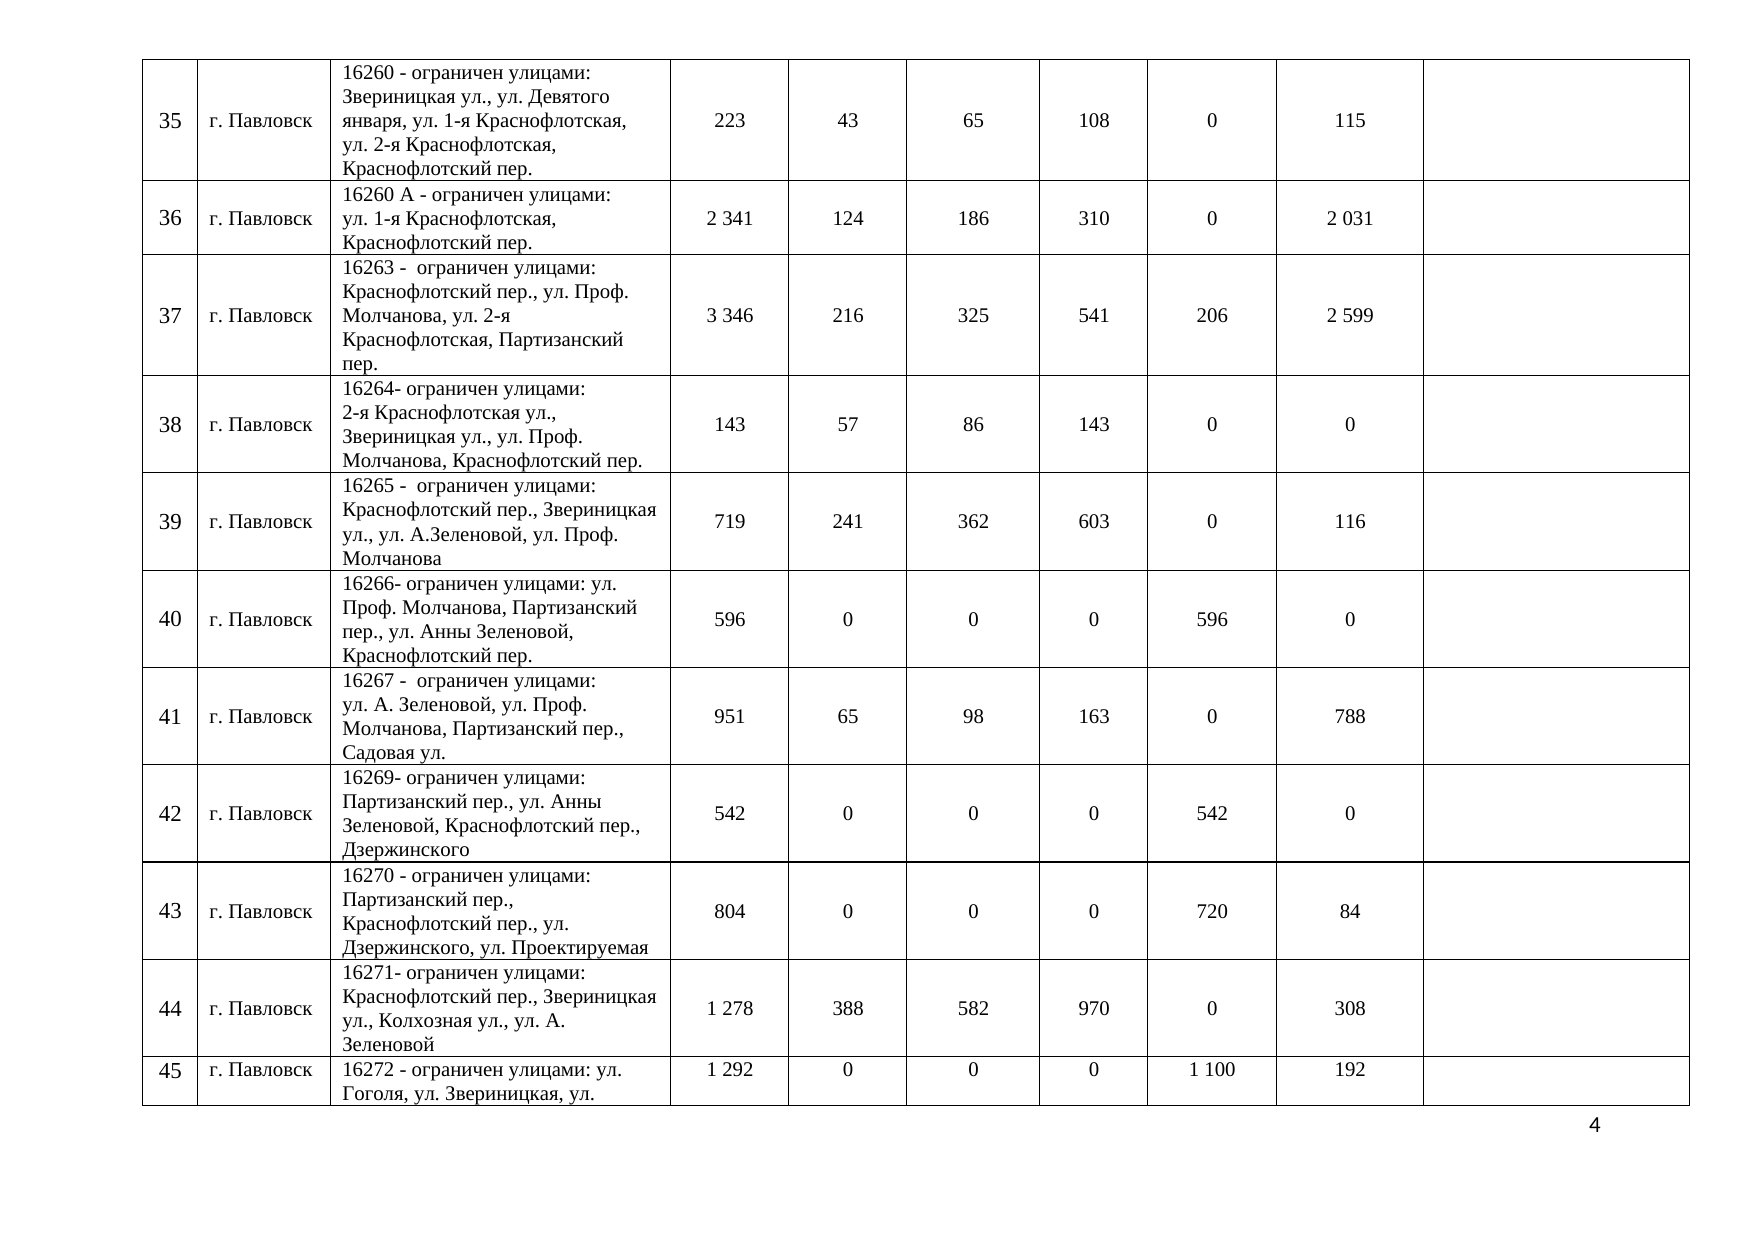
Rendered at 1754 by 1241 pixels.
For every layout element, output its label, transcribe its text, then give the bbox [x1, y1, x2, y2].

table_cell 16270 - ограничен улицами: Партизанский пер., Краснофлотский пер., ул. Дзержинского, ул. Проектируемая [331, 863, 670, 959]
table_cell 596 [1148, 571, 1276, 667]
table_cell 84 [1277, 863, 1423, 959]
table_cell 582 [907, 960, 1039, 1056]
table_cell 325 [907, 255, 1039, 375]
table_cell 788 [1277, 668, 1423, 764]
table_cell 362 [907, 473, 1039, 569]
table_cell 720 [1148, 863, 1276, 959]
table_cell 0 [1148, 376, 1276, 472]
table_cell 0 [1040, 571, 1147, 667]
table_cell [1424, 960, 1689, 1056]
table_cell 0 [1148, 473, 1276, 569]
table_cell 0 [1148, 668, 1276, 764]
table_cell [1424, 765, 1689, 861]
table_cell 3 346 [671, 255, 788, 375]
table_cell 0 [907, 571, 1039, 667]
table_cell 37 [143, 255, 197, 375]
table_cell 2 599 [1277, 255, 1423, 375]
table_cell 951 [671, 668, 788, 764]
table_cell 596 [671, 571, 788, 667]
table_cell 16263 - ограничен улицами: Краснофлотский пер., ул. Проф. Молчанова, ул. 2-я Краснофлотская, Партизанский пер. [331, 255, 670, 375]
table_cell 39 [143, 473, 197, 569]
table_cell г. Павловск [198, 863, 330, 959]
table_cell г. Павловск [198, 376, 330, 472]
table_cell 0 [789, 571, 906, 667]
table_cell [1424, 181, 1689, 254]
table_cell г. Павловск [198, 1057, 330, 1105]
table_cell 2 341 [671, 181, 788, 254]
table_cell г. Павловск [198, 960, 330, 1056]
table_cell 116 [1277, 473, 1423, 569]
table_cell 143 [1040, 376, 1147, 472]
table_cell 542 [1148, 765, 1276, 861]
table_cell 108 [1040, 60, 1147, 180]
table_cell 719 [671, 473, 788, 569]
table_cell 308 [1277, 960, 1423, 1056]
table_cell г. Павловск [198, 60, 330, 180]
table_cell 388 [789, 960, 906, 1056]
table_cell 310 [1040, 181, 1147, 254]
table_cell 0 [789, 863, 906, 959]
table_cell 192 [1277, 1057, 1423, 1105]
table_cell 1 292 [671, 1057, 788, 1105]
table_cell 16260 - ограничен улицами: Звериницкая ул., ул. Девятого января, ул. 1-я Краснофлотская, ул. 2-я Краснофлотская, Краснофлотский пер. [331, 60, 670, 180]
table_cell г. Павловск [198, 473, 330, 569]
table_cell 804 [671, 863, 788, 959]
table_cell 115 [1277, 60, 1423, 180]
table_cell 0 [1148, 181, 1276, 254]
table_cell 16260 А - ограничен улицами: ул. 1-я Краснофлотская, Краснофлотский пер. [331, 181, 670, 254]
table_cell 36 [143, 181, 197, 254]
table_cell 41 [143, 668, 197, 764]
table_cell 0 [1040, 765, 1147, 861]
table_cell 1 100 [1148, 1057, 1276, 1105]
table_cell 223 [671, 60, 788, 180]
table_cell 16264- ограничен улицами: 2-я Краснофлотская ул., Звериницкая ул., ул. Проф. Молчанова, Краснофлотский пер. [331, 376, 670, 472]
table_cell 65 [907, 60, 1039, 180]
table_cell 0 [907, 1057, 1039, 1105]
table_cell 542 [671, 765, 788, 861]
table_cell 970 [1040, 960, 1147, 1056]
table_cell 16267 - ограничен улицами: ул. А. Зеленовой, ул. Проф. Молчанова, Партизанский пер., Садовая ул. [331, 668, 670, 764]
table_cell 42 [143, 765, 197, 861]
table_cell [1424, 255, 1689, 375]
table_cell 143 [671, 376, 788, 472]
table_cell г. Павловск [198, 668, 330, 764]
table_cell 40 [143, 571, 197, 667]
table_cell 38 [143, 376, 197, 472]
table_cell 35 [143, 60, 197, 180]
table_cell 0 [1148, 960, 1276, 1056]
table_cell [1424, 668, 1689, 764]
table_cell 0 [1277, 376, 1423, 472]
table_cell 0 [789, 1057, 906, 1105]
table_cell 0 [907, 765, 1039, 861]
table_cell 0 [1277, 571, 1423, 667]
table_cell 0 [1277, 765, 1423, 861]
table_cell 16269- ограничен улицами: Партизанский пер., ул. Анны Зеленовой, Краснофлотский пер., Дзержинского [331, 765, 670, 861]
table_cell 16265 - ограничен улицами: Краснофлотский пер., Звериницкая ул., ул. А.Зеленовой, ул. Проф. Молчанова [331, 473, 670, 569]
table_cell 98 [907, 668, 1039, 764]
table_cell 163 [1040, 668, 1147, 764]
table_cell г. Павловск [198, 571, 330, 667]
table_cell [1424, 863, 1689, 959]
table_cell 0 [1148, 60, 1276, 180]
table_cell 1 278 [671, 960, 788, 1056]
table_cell 186 [907, 181, 1039, 254]
table_cell 0 [1040, 863, 1147, 959]
table_cell 86 [907, 376, 1039, 472]
table_cell [1424, 571, 1689, 667]
table_cell 44 [143, 960, 197, 1056]
table_cell [1424, 473, 1689, 569]
table_cell 65 [789, 668, 906, 764]
table_cell г. Павловск [198, 765, 330, 861]
table_cell 45 [143, 1057, 197, 1105]
table_cell 2 031 [1277, 181, 1423, 254]
table_cell г. Павловск [198, 181, 330, 254]
table_cell 16266- ограничен улицами: ул. Проф. Молчанова, Партизанский пер., ул. Анны Зеленовой, Краснофлотский пер. [331, 571, 670, 667]
table_cell [1424, 1057, 1689, 1105]
table_cell 541 [1040, 255, 1147, 375]
table_cell 216 [789, 255, 906, 375]
table_cell 57 [789, 376, 906, 472]
table_cell 241 [789, 473, 906, 569]
table_cell [1424, 376, 1689, 472]
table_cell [331, 1057, 670, 1105]
table_cell 0 [1040, 1057, 1147, 1105]
table_cell 603 [1040, 473, 1147, 569]
table_cell 43 [143, 863, 197, 959]
table_cell 16271- ограничен улицами: Краснофлотский пер., Звериницкая ул., Колхозная ул., ул. А. Зеленовой [331, 960, 670, 1056]
table_cell 206 [1148, 255, 1276, 375]
table_cell [1424, 60, 1689, 180]
table_cell 124 [789, 181, 906, 254]
table_cell г. Павловск [198, 255, 330, 375]
table_cell 0 [789, 765, 906, 861]
table_cell 0 [907, 863, 1039, 959]
table_cell 43 [789, 60, 906, 180]
